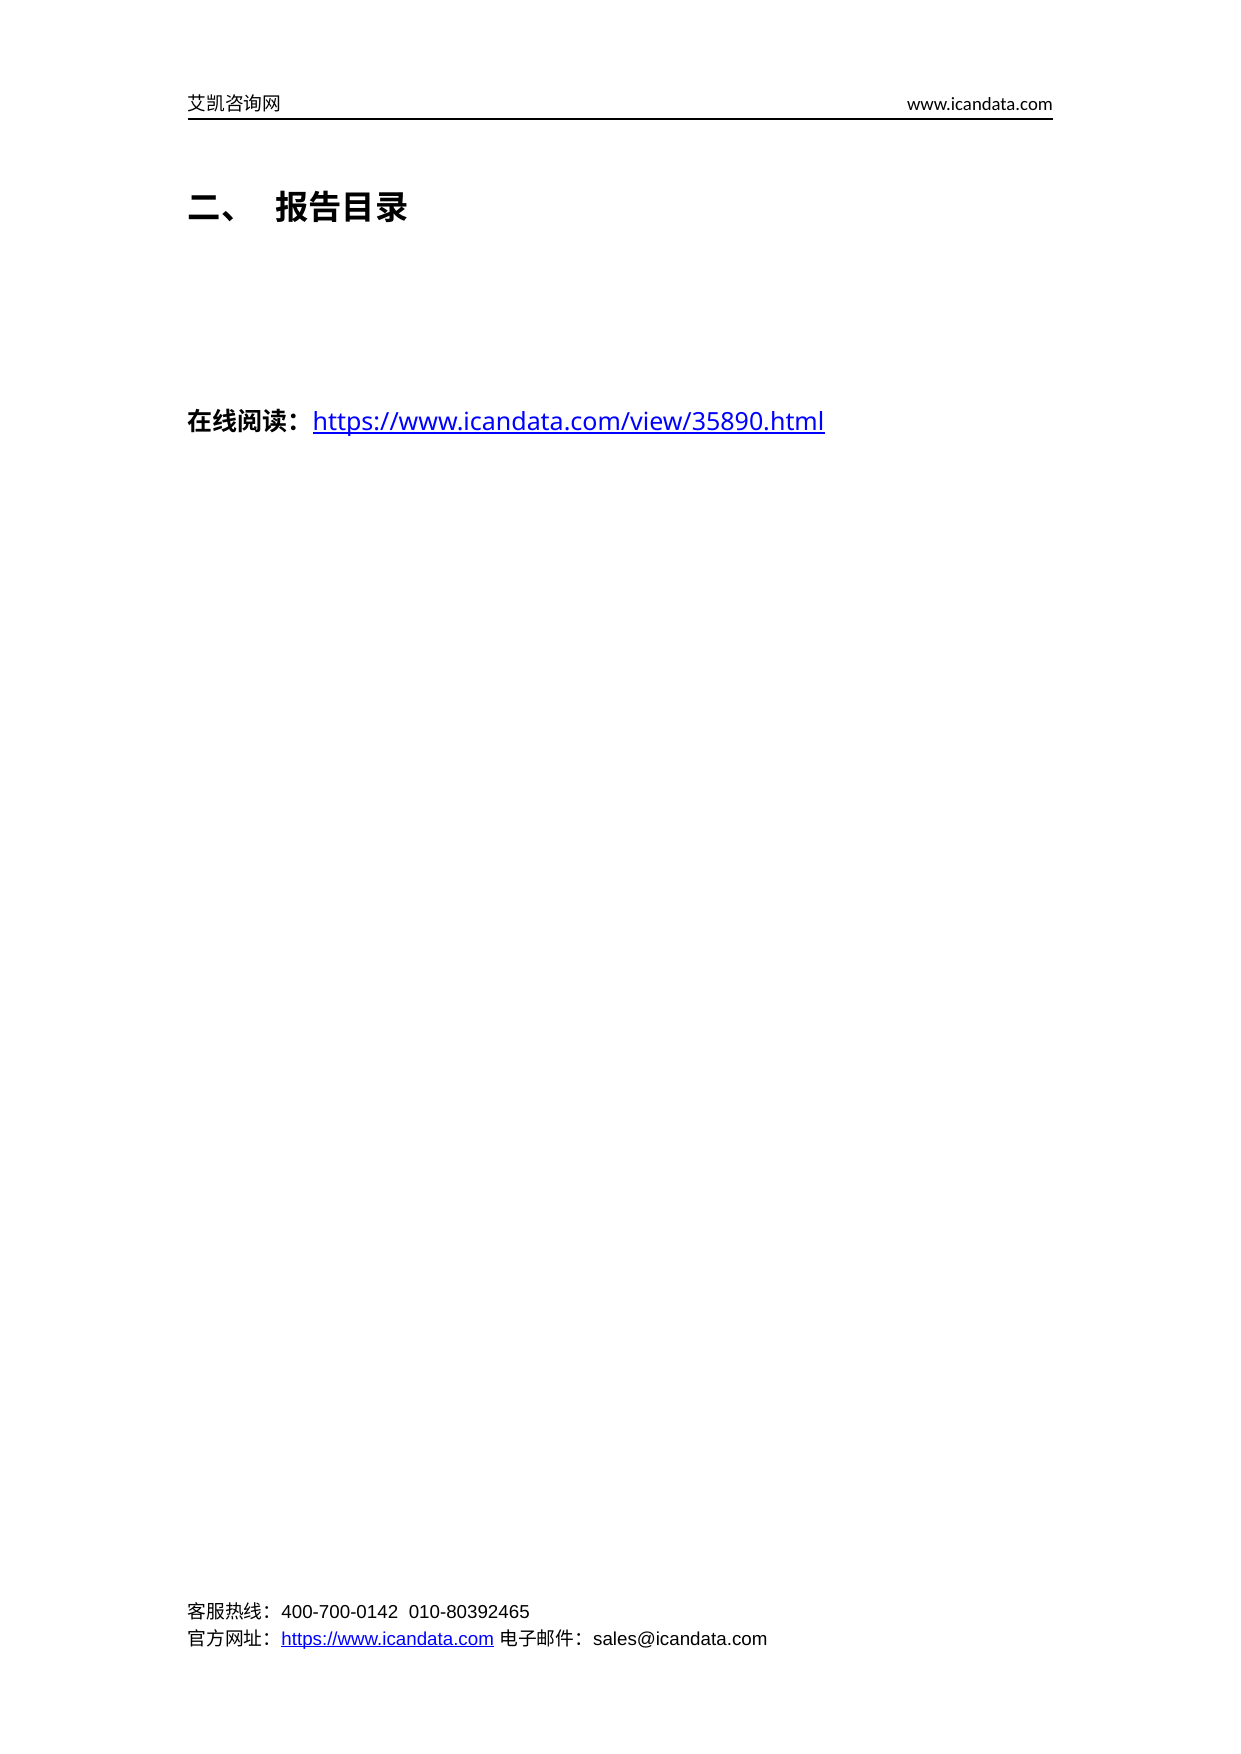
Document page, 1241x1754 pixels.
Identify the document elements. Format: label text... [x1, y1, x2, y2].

subtitle 报告目录 [187, 172, 1053, 237]
text 在线阅读：https://www.icandata.com/view/35890.html [187, 387, 1053, 452]
